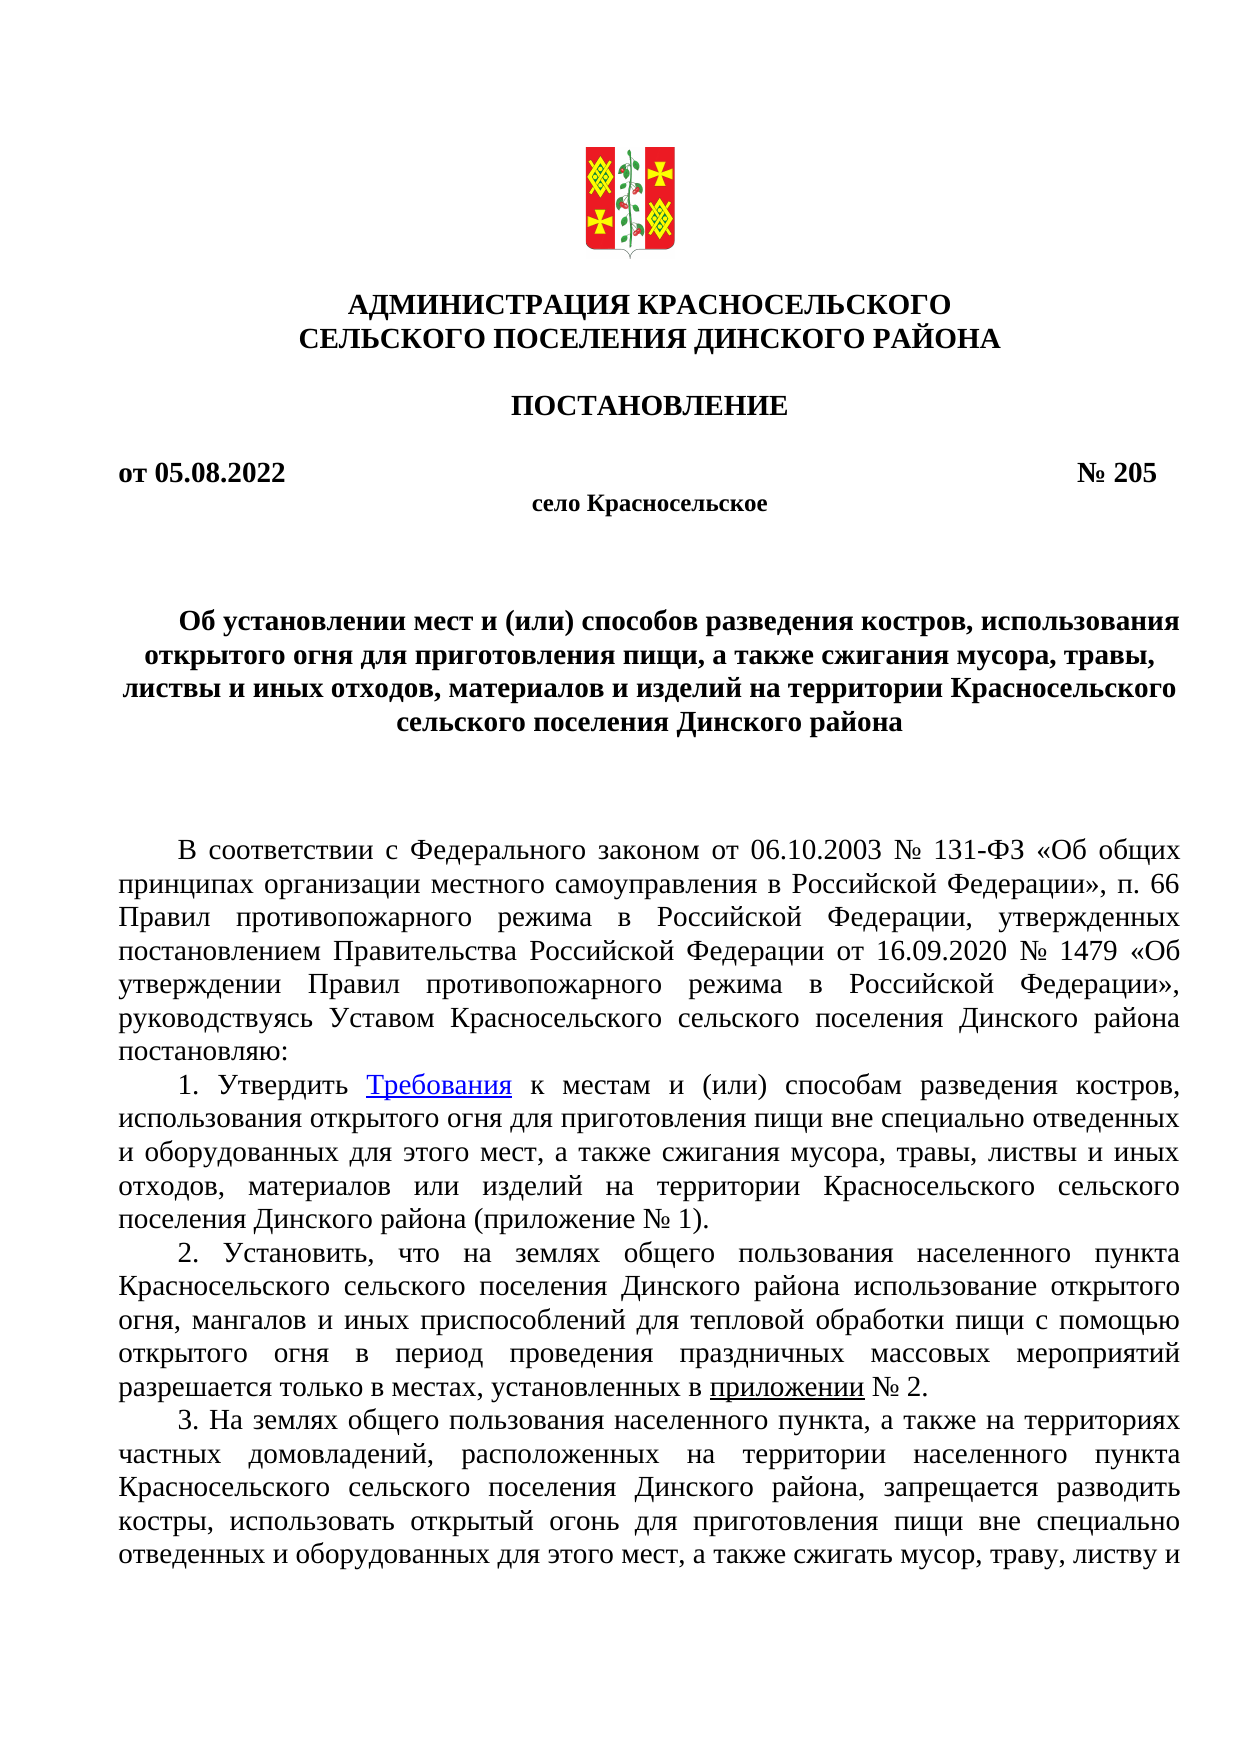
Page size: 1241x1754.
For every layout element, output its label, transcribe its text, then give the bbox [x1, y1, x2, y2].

text СЕЛЬСКОГО ПОСЕЛЕНИЯ ДИНСКОГО РАЙОНА [118, 321, 1181, 354]
text от 05.08.2022 № 205 [118, 455, 1181, 488]
title Об установлении мест и (или) способов разведения костров, использования открытого огня для приготовления пищи, а также сжигания мусора, травы, листвы и иных отходов, материалов и изделий на территории Красносельского сельского поселения Динского района [118, 603, 1181, 738]
picture [585, 146, 675, 259]
text 1. Утвердить Требования к местам и (или) способам разведения костров, использования открытого огня для приготовления пищи вне специально отведенных и оборудованных для этого мест, а также сжигания мусора, травы, листвы и иных отходов, материалов или изделий на территории Красносельского сельского поселения Динского района (приложение № 1). [118, 1073, 1181, 1241]
text 2. Установить, что на землях общего пользования населенного пункта Красносельского сельского поселения Динского района использование открытого огня, мангалов и иных приспособлений для тепловой обработки пищи с помощью открытого огня в период проведения праздничных массовых мероприятий разрешается только в местах, установленных в приложении № 2. [118, 1241, 1181, 1408]
text АДМИНИСТРАЦИЯ КРАСНОСЕЛЬСКОГО [118, 287, 1181, 321]
text ПОСТАНОВЛЕНИЕ [118, 388, 1181, 421]
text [118, 1408, 1181, 1576]
text В соответствии с Федерального законом от 06.10.2003 № 131-ФЗ «Об общих принципах организации местного самоуправления в Российской Федерации», п. 66 Правил противопожарного режима в Российской Федерации, утвержденных постановлением Правительства Российской Федерации от 16.09.2020 № 1479 «Об утверждении Правил противопожарного режима в Российской Федерации», руководствуясь Уставом Красносельского сельского поселения Динского района постановляю: [118, 838, 1181, 1073]
text село Красносельское [118, 488, 1181, 517]
